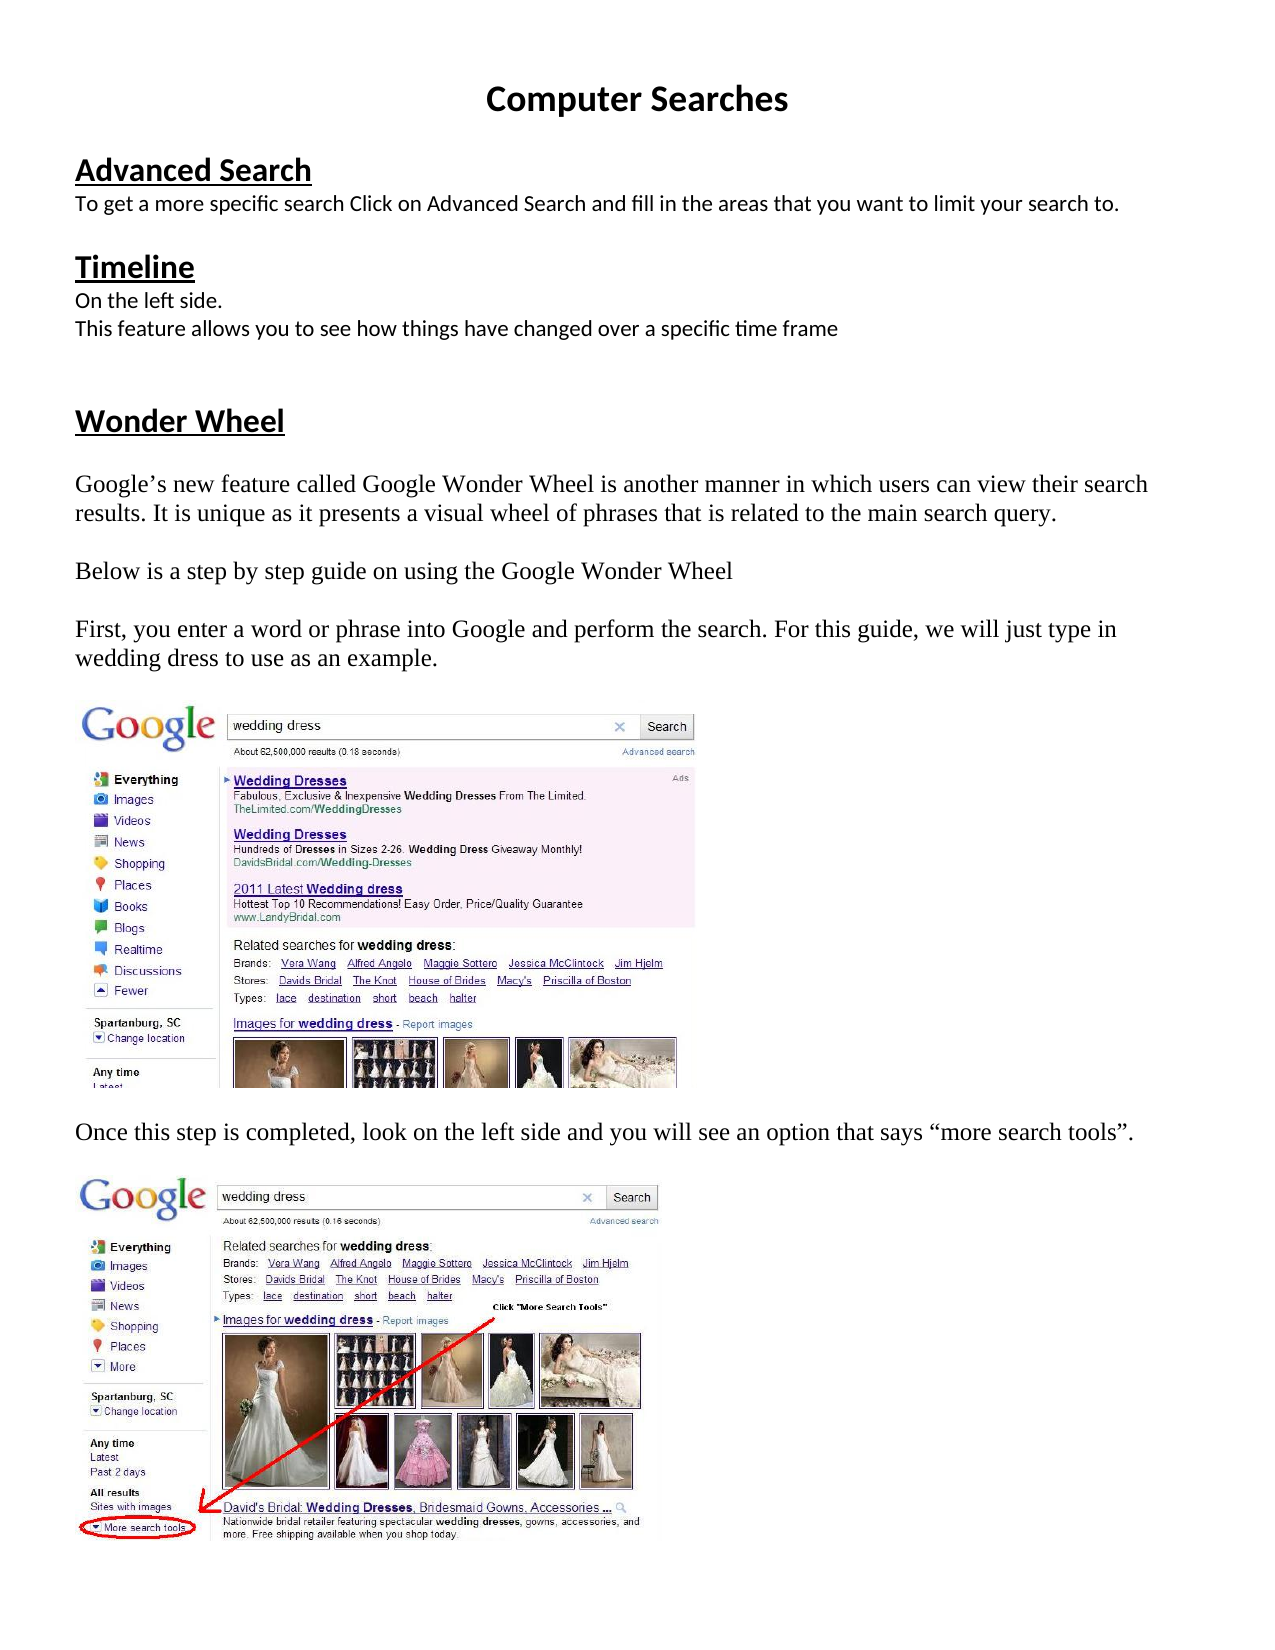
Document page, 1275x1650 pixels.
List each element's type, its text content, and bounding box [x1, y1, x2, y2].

text Google’s new feature called Google Wonder Wheel is another manner in which users can view their search results. It is unique as it presents a visual wheel of phrases that is related to the main search query. [75, 469, 1200, 527]
text On the left side. [75, 286, 1200, 314]
text Advanced Search [75, 149, 1200, 189]
text Computer Searches [75, 75, 1200, 121]
text To get a more specific search Click on Advanced Search and fill in the areas that you want to limit your search to. [75, 189, 1200, 218]
picture [75, 700, 697, 1088]
picture [75, 1175, 662, 1541]
text Wonder Wheel [75, 399, 1200, 440]
text Below is a step by step guide on using the Google Wonder Wheel [75, 556, 1200, 585]
text Once this step is completed, look on the left side and you will see an option that says “more search tools”. [75, 1117, 1200, 1146]
text Timeline [75, 246, 1200, 286]
text This feature allows you to see how things have changed over a specific time frame [75, 314, 1200, 342]
